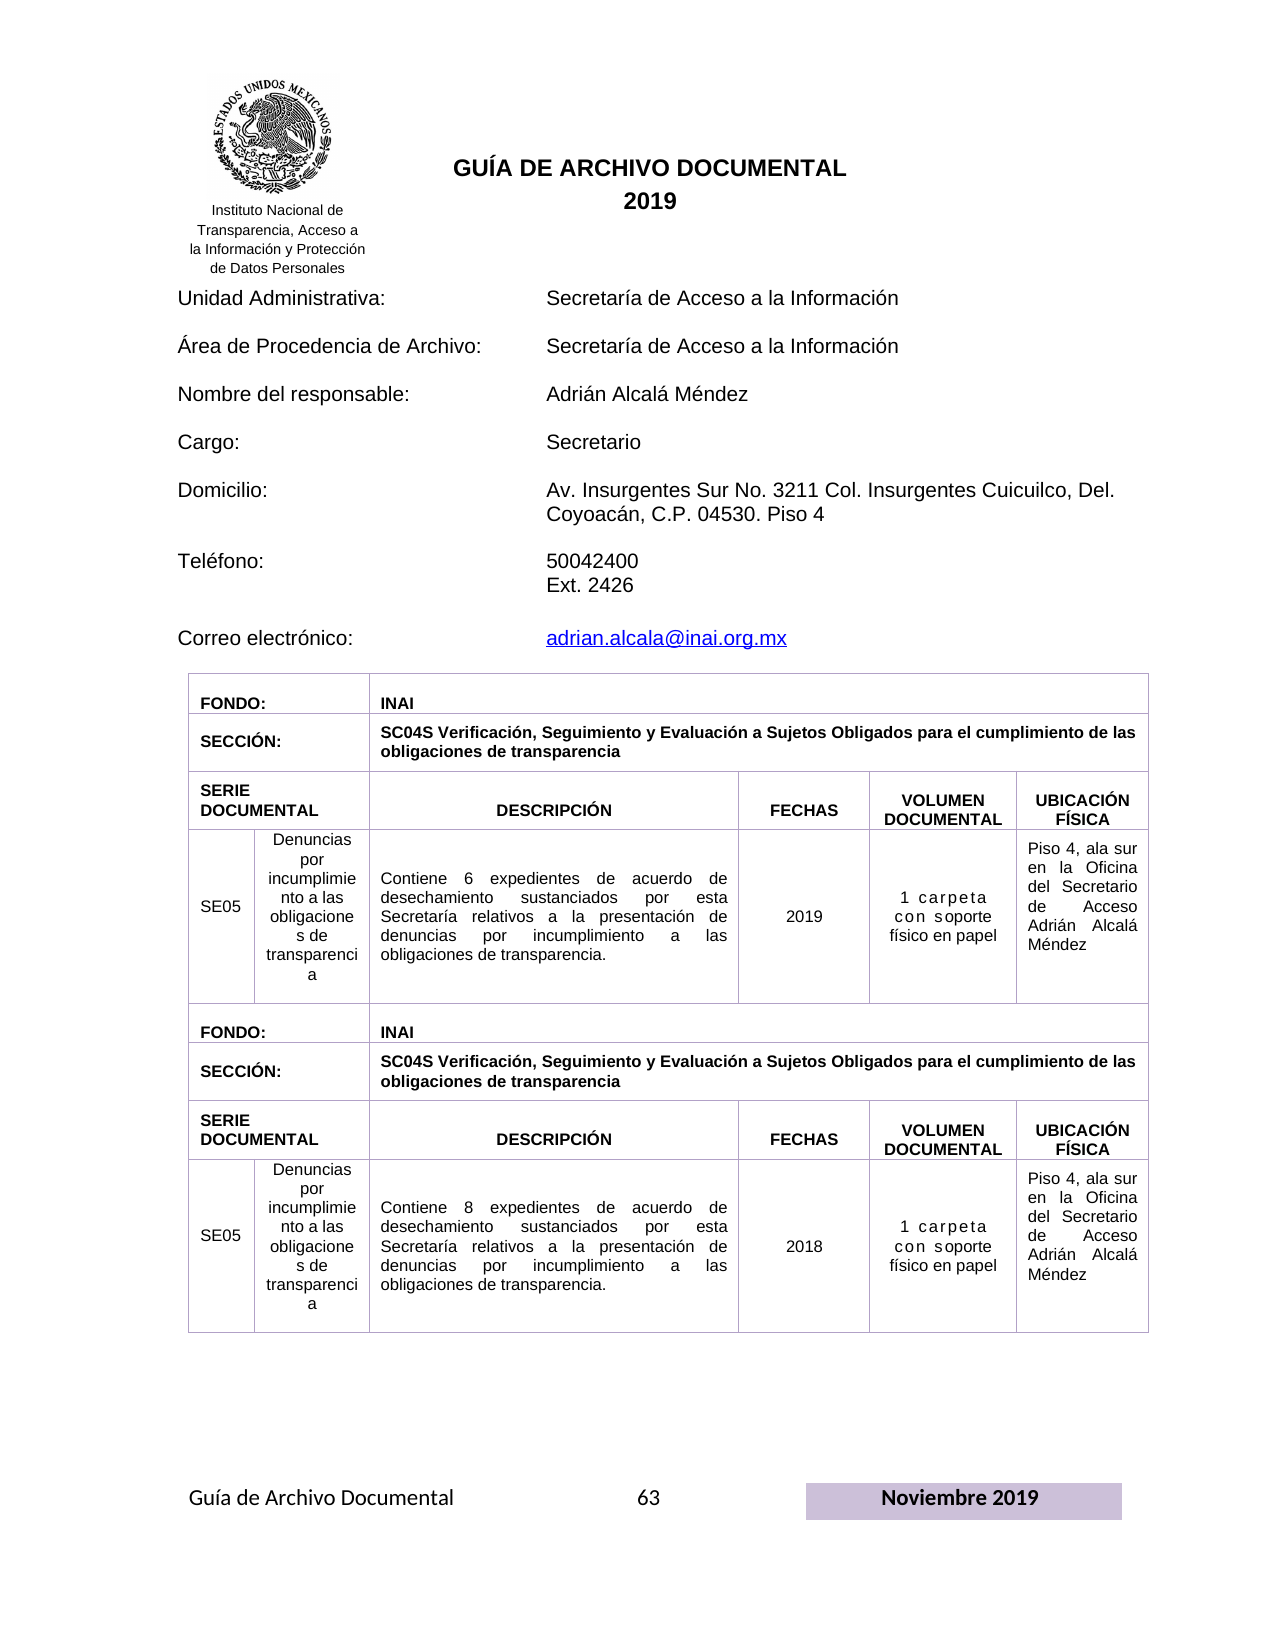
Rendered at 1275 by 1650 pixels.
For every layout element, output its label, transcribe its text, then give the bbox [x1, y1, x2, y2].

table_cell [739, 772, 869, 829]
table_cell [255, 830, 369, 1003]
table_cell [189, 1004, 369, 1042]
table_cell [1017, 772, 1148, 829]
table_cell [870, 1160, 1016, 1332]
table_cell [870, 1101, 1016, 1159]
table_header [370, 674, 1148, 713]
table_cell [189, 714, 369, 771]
text Cargo: Secretario [177, 429, 1122, 453]
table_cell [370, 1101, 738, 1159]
text Ext. 2426 [177, 573, 1122, 597]
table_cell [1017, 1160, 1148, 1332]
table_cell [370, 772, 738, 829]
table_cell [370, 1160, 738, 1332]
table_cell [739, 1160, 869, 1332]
text Nombre del responsable: Adrián Alcalá Méndez [177, 382, 1122, 406]
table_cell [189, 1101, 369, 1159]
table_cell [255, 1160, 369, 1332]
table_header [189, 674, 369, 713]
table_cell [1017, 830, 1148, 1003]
text Correo electrónico: adrian.alcala@inai.org.mx [177, 625, 1122, 649]
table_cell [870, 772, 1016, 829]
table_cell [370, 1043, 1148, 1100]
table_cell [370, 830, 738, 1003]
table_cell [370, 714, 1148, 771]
text Teléfono: 50042400 [177, 549, 1122, 573]
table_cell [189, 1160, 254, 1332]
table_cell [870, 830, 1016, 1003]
text Área de Procedencia de Archivo: Secretaría de Acceso a la Información [177, 334, 1122, 358]
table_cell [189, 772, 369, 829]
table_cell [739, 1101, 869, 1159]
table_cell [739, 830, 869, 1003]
text Unidad Administrativa: Secretaría de Acceso a la Información [177, 286, 1122, 310]
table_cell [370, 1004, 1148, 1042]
picture [206, 73, 340, 202]
text Domicilio: Av. Insurgentes Sur No. 3211 Col. Insurgentes Cuicuilco, Del. Coyoacán, C.P. 04530. Piso 4 [177, 477, 1122, 525]
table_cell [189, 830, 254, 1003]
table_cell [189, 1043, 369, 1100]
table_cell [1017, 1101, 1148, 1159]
